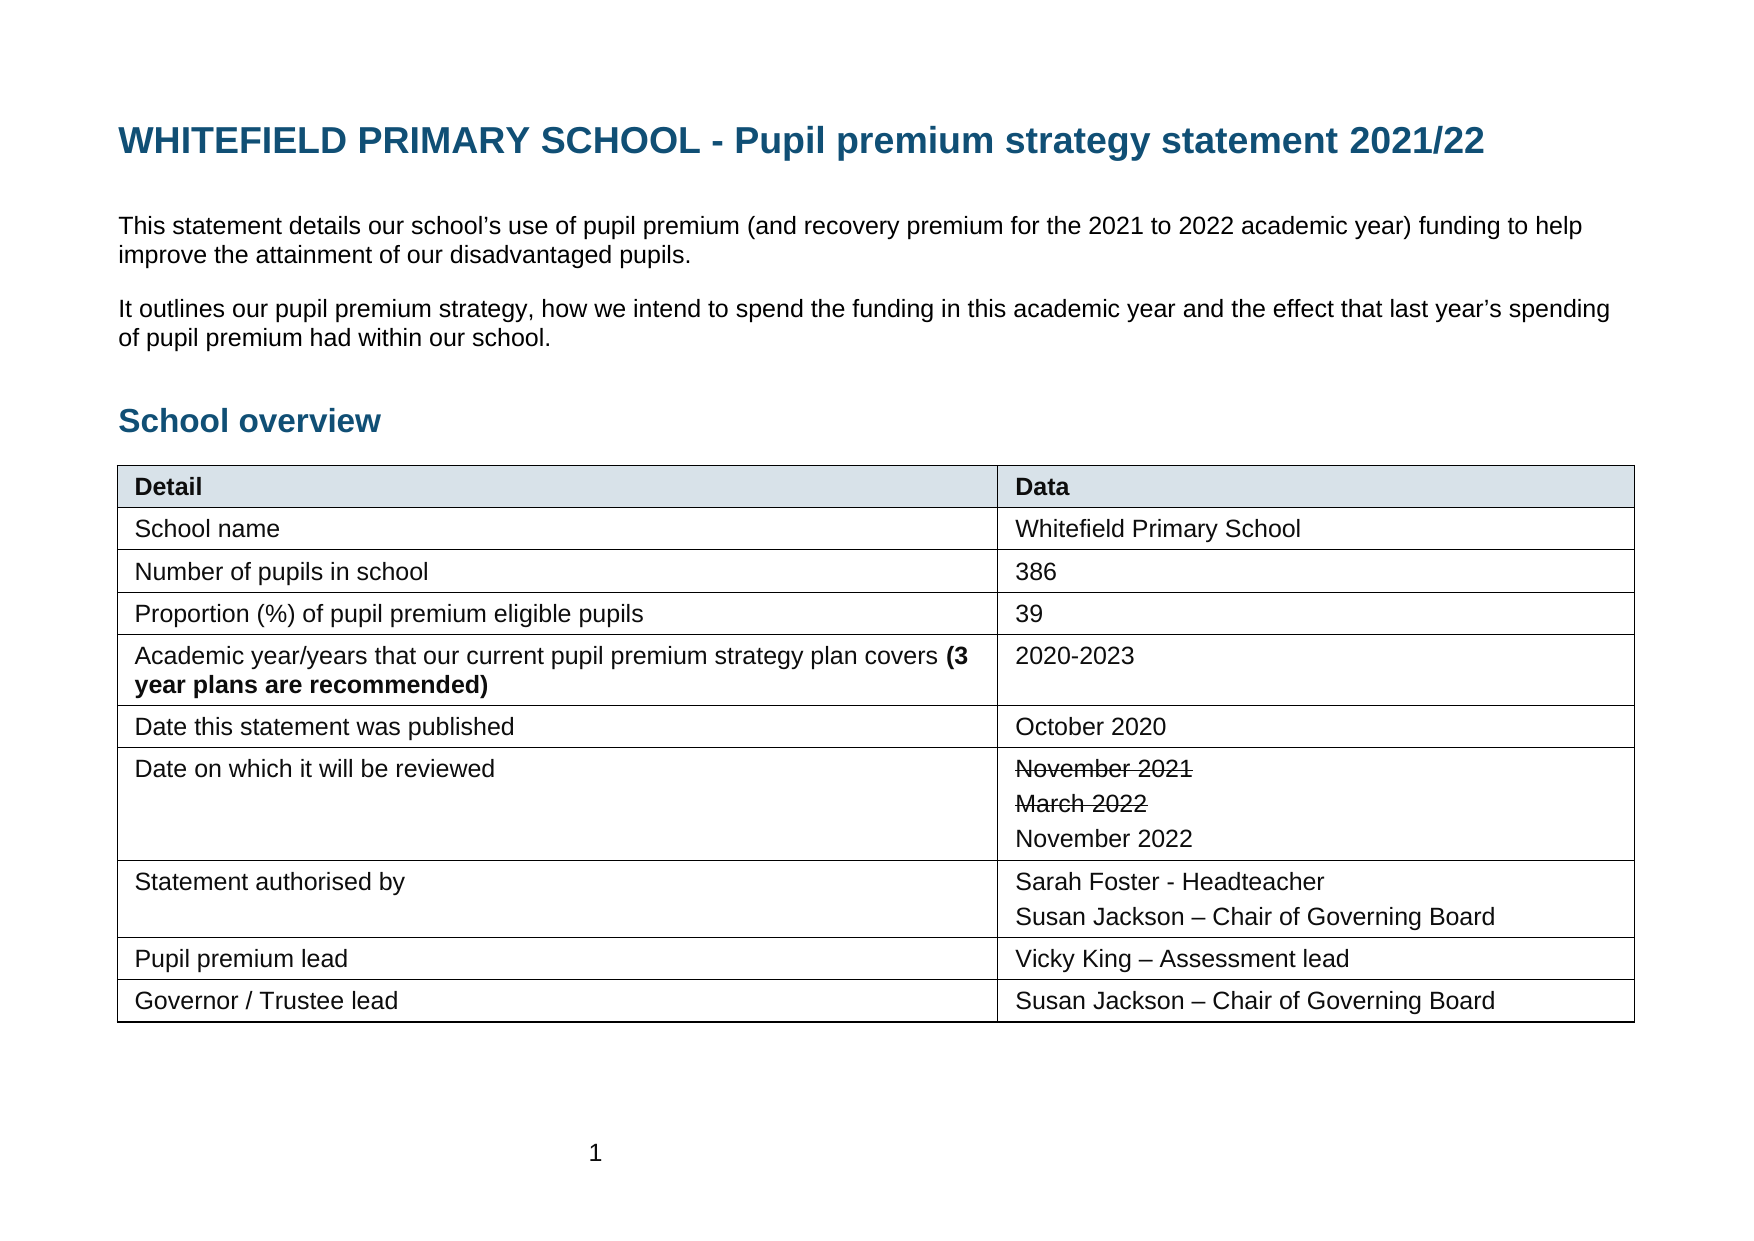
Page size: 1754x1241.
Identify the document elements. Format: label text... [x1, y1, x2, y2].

table_cell Susan Jackson – Chair of Governing Board [998, 980, 1634, 1021]
table_cell Pupil premium lead [118, 938, 997, 979]
table_cell Whitefield Primary School [998, 508, 1634, 549]
table_cell 2020-2023 [998, 635, 1634, 705]
table_cell Number of pupils in school [118, 550, 997, 592]
subtitle This statement details our school’s use of pupil premium (and recovery premium for the 2021 to 2022 academic year) funding to help improve the attainment of our disadvantaged pupils. [118, 211, 1636, 269]
table_cell Date this statement was published [118, 706, 997, 747]
table_cell Governor / Trustee lead [118, 980, 997, 1021]
subtitle WHITEFIELD PRIMARY SCHOOL - Pupil premium strategy statement 2021/22 [118, 118, 1636, 161]
table_cell Sarah Foster - Headteacher Susan Jackson – Chair of Governing Board [998, 861, 1634, 937]
table_cell Date on which it will be reviewed [118, 748, 997, 859]
table_header Detail [118, 466, 997, 507]
table_cell School name [118, 508, 997, 549]
table_cell 39 [998, 593, 1634, 634]
table_cell November 2021 March 2022 November 2022 [998, 748, 1634, 859]
table_header Data [998, 466, 1634, 507]
subtitle School overview [118, 401, 1636, 440]
table_cell Vicky King – Assessment lead [998, 938, 1634, 979]
table_cell Proportion (%) of pupil premium eligible pupils [118, 593, 997, 634]
table_cell October 2020 [998, 706, 1634, 747]
subtitle It outlines our pupil premium strategy, how we intend to spend the funding in this academic year and the effect that last year’s spending of pupil premium had within our school. [118, 294, 1636, 351]
table_cell Statement authorised by [118, 861, 997, 937]
table_cell Academic year/years that our current pupil premium strategy plan covers (3 year plans are recommended) [118, 635, 997, 705]
table_cell 386 [998, 550, 1634, 592]
